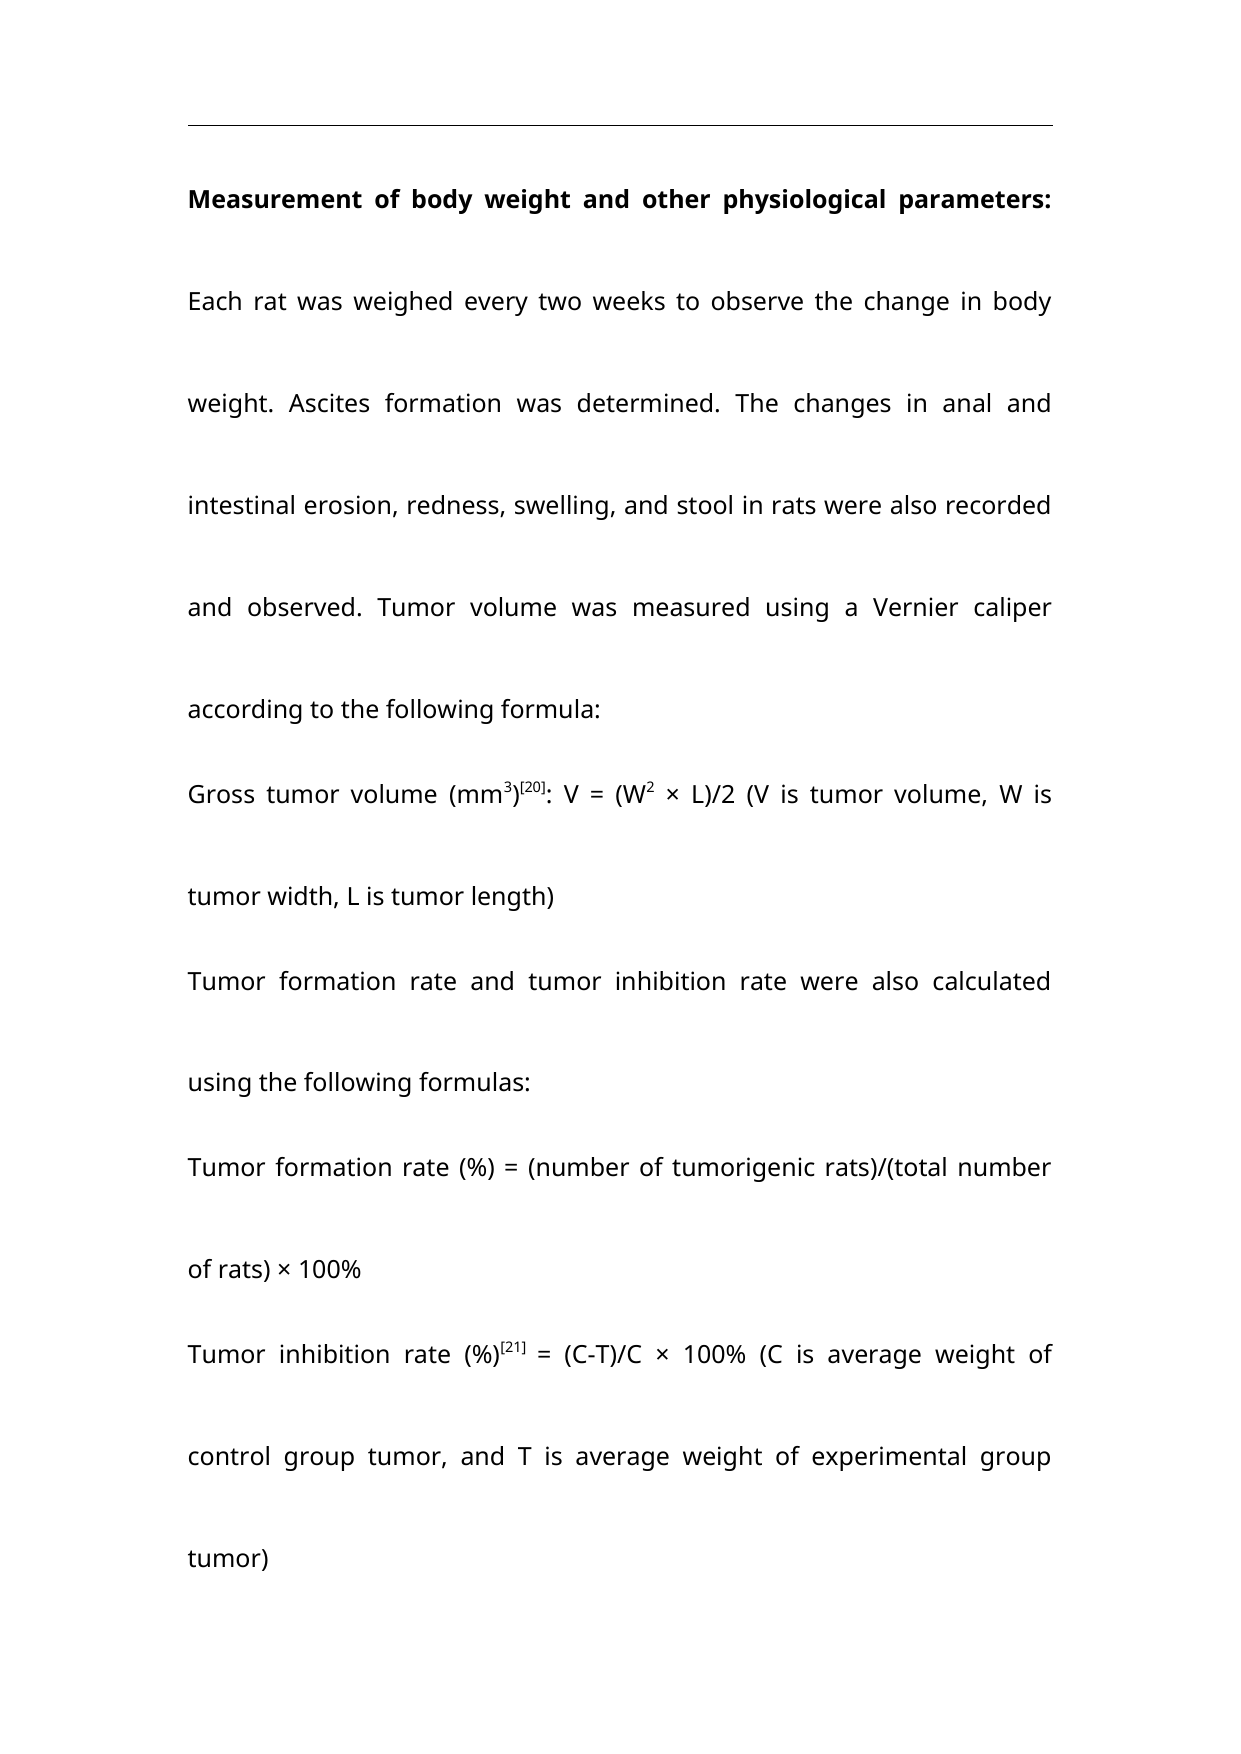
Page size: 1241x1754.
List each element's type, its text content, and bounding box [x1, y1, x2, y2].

text Tumor formation rate and tumor inhibition rate were also calculated using the following formulas: [187, 946, 1053, 1116]
text Tumor inhibition rate (%)[21] = (C-T)/C × 100% (C is average weight of control group tumor, and T is average weight of experimental group tumor) [187, 1320, 1053, 1592]
text Gross tumor volume (mm3)[20]: V = (W2 × L)/2 (V is tumor volume, W is tumor width, L is tumor length) [187, 759, 1053, 929]
subtitle Measurement of body weight and other physiological parameters: Each rat was weighed every two weeks to observe the change in body weight. Ascites formation was determined. The changes in anal and intestinal erosion, redness, swelling, and stool in rats were also recorded and observed. Tumor volume was measured using a Vernier caliper according to the following formula: [187, 165, 1053, 743]
text Tumor formation rate (%) = (number of tumorigenic rats)/(total number of rats) × 100% [187, 1133, 1053, 1303]
